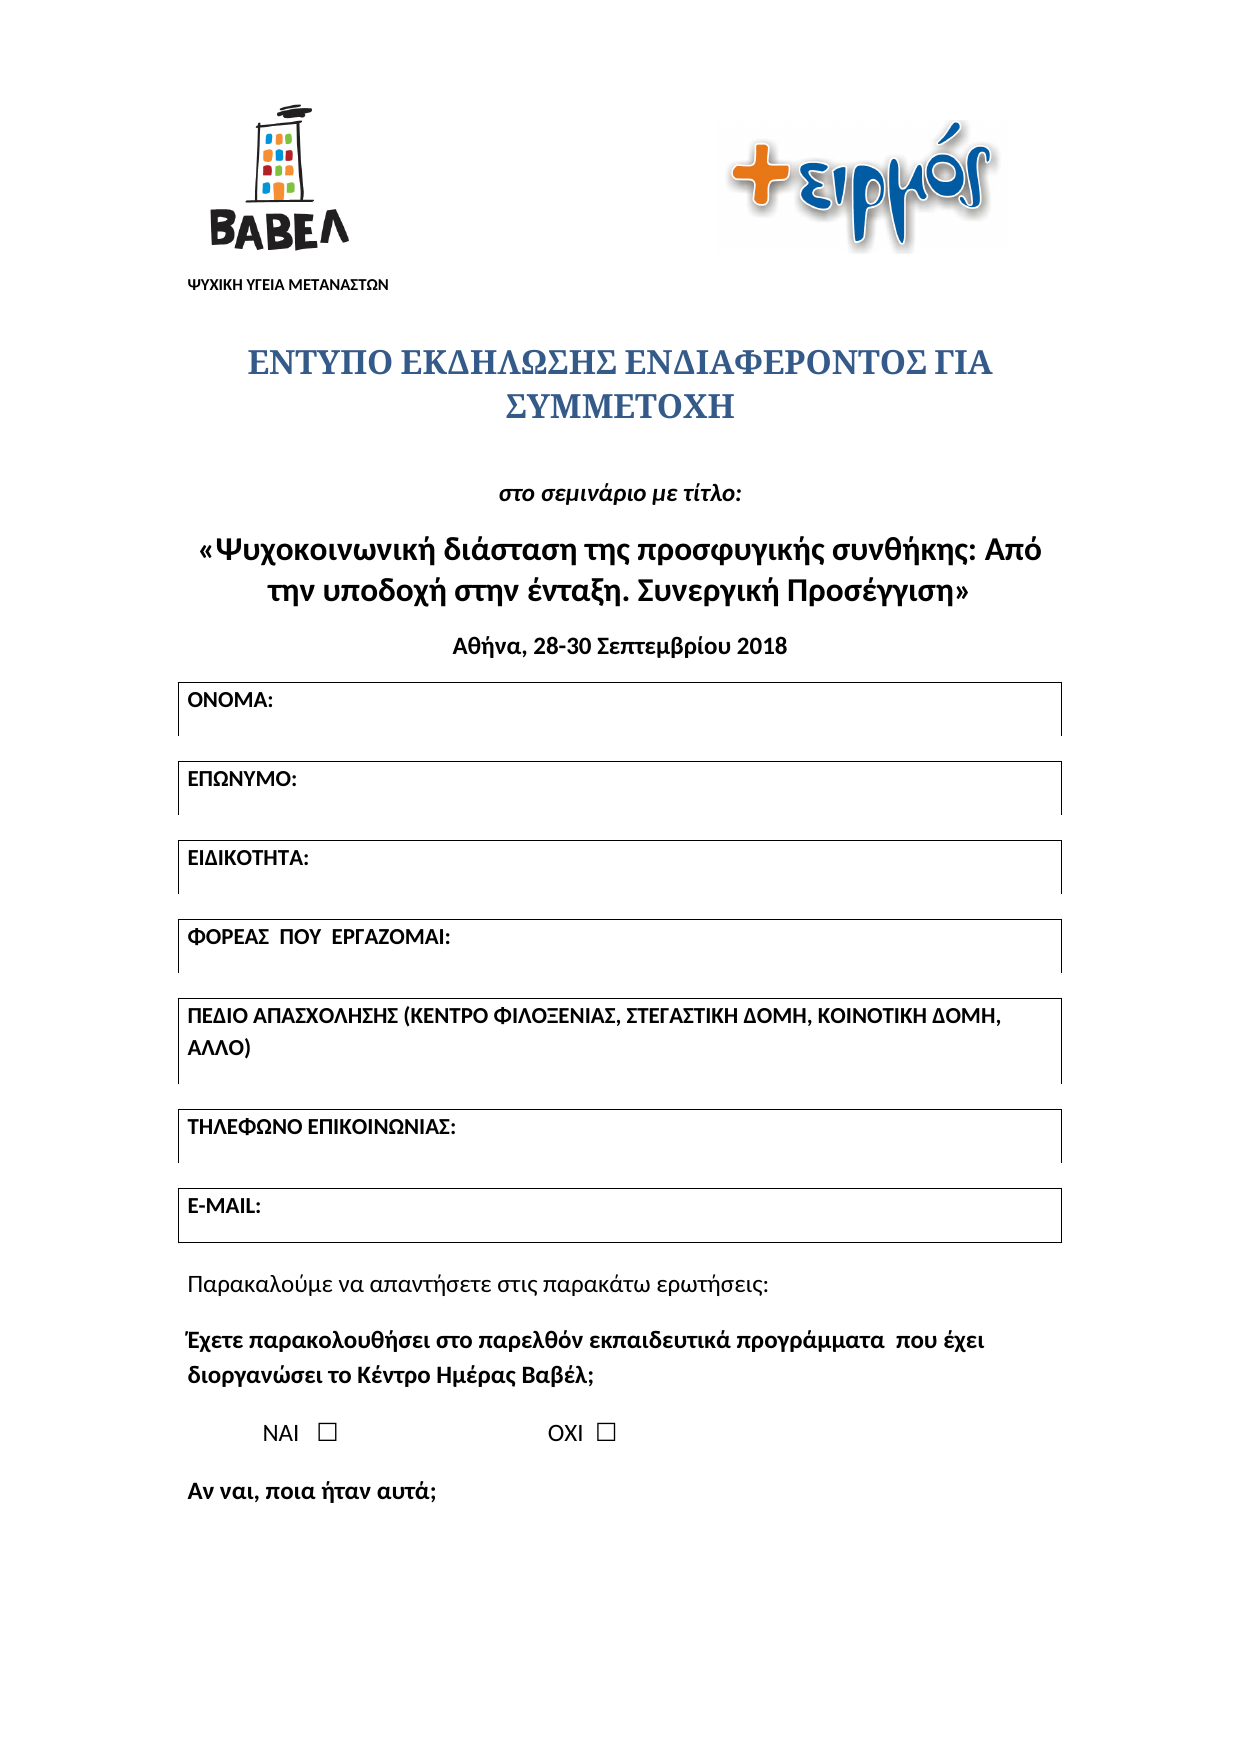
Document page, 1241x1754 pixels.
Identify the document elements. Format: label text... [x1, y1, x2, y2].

text Παρακαλούμε να απαντήσετε στις παρακάτω ερωτήσεις: [187, 1268, 1053, 1299]
text στο σεμινάριο με τίτλο: [187, 477, 1053, 507]
text Αθήνα, 28-30 Σεπτεμβρίου 2018 [187, 630, 1053, 661]
picture [716, 120, 1015, 254]
text ΨΥΧΙΚΗ ΥΓΕΙΑ ΜΕΤΑΝΑΣΤΩΝ [187, 274, 1053, 294]
text Πεδίο απασχόλησης (κέντρο φιλοξενίας, στεγαστική δομή, κοινοτική δομή, άλλο) [179, 999, 1061, 1084]
text Έχετε παρακολουθήσει στο παρελθόν εκπαιδευτικά προγράμματα που έχει διοργανώσει το Κέντρο Ημέρας Βαβέλ; [187, 1324, 1053, 1390]
text ΟΝΟΜΑ: [179, 683, 1061, 736]
text Αν ναι, ποια ήταν αυτά; [187, 1475, 1053, 1506]
text ΕΠΩΝΥΜΟ: [179, 762, 1061, 815]
text ΦΟΡΕΑΣ ΠΟΥ ΕΡΓΑΖΟΜΑΙ: [179, 920, 1061, 973]
text ΕΙΔΙΚΟΤΗΤΑ: [179, 841, 1061, 894]
text «Ψυχοκοινωνική διάσταση της προσφυγικής συνθήκης: Από την υποδοχή στην ένταξη. Συνεργική Προσέγγιση» [187, 528, 1053, 609]
subtitle ΕΝΤΥΠΟ ΕΚΔΗΛΩΣΗΣ ΕΝΔΙΑΦΕΡΟΝΤΟΣ ΓΙΑ ΣΥΜΜΕΤΟΧΗ [187, 344, 1053, 471]
text E-MAIL: [179, 1189, 1061, 1242]
picture [187, 103, 375, 254]
text ΤΗΛΕΦΩΝΟ ΕΠΙΚΟΙΝΩΝΙΑΣ: [179, 1110, 1061, 1163]
text ΝΑΙ ☐ ΟΧΙ ☐ [262, 1415, 1053, 1449]
